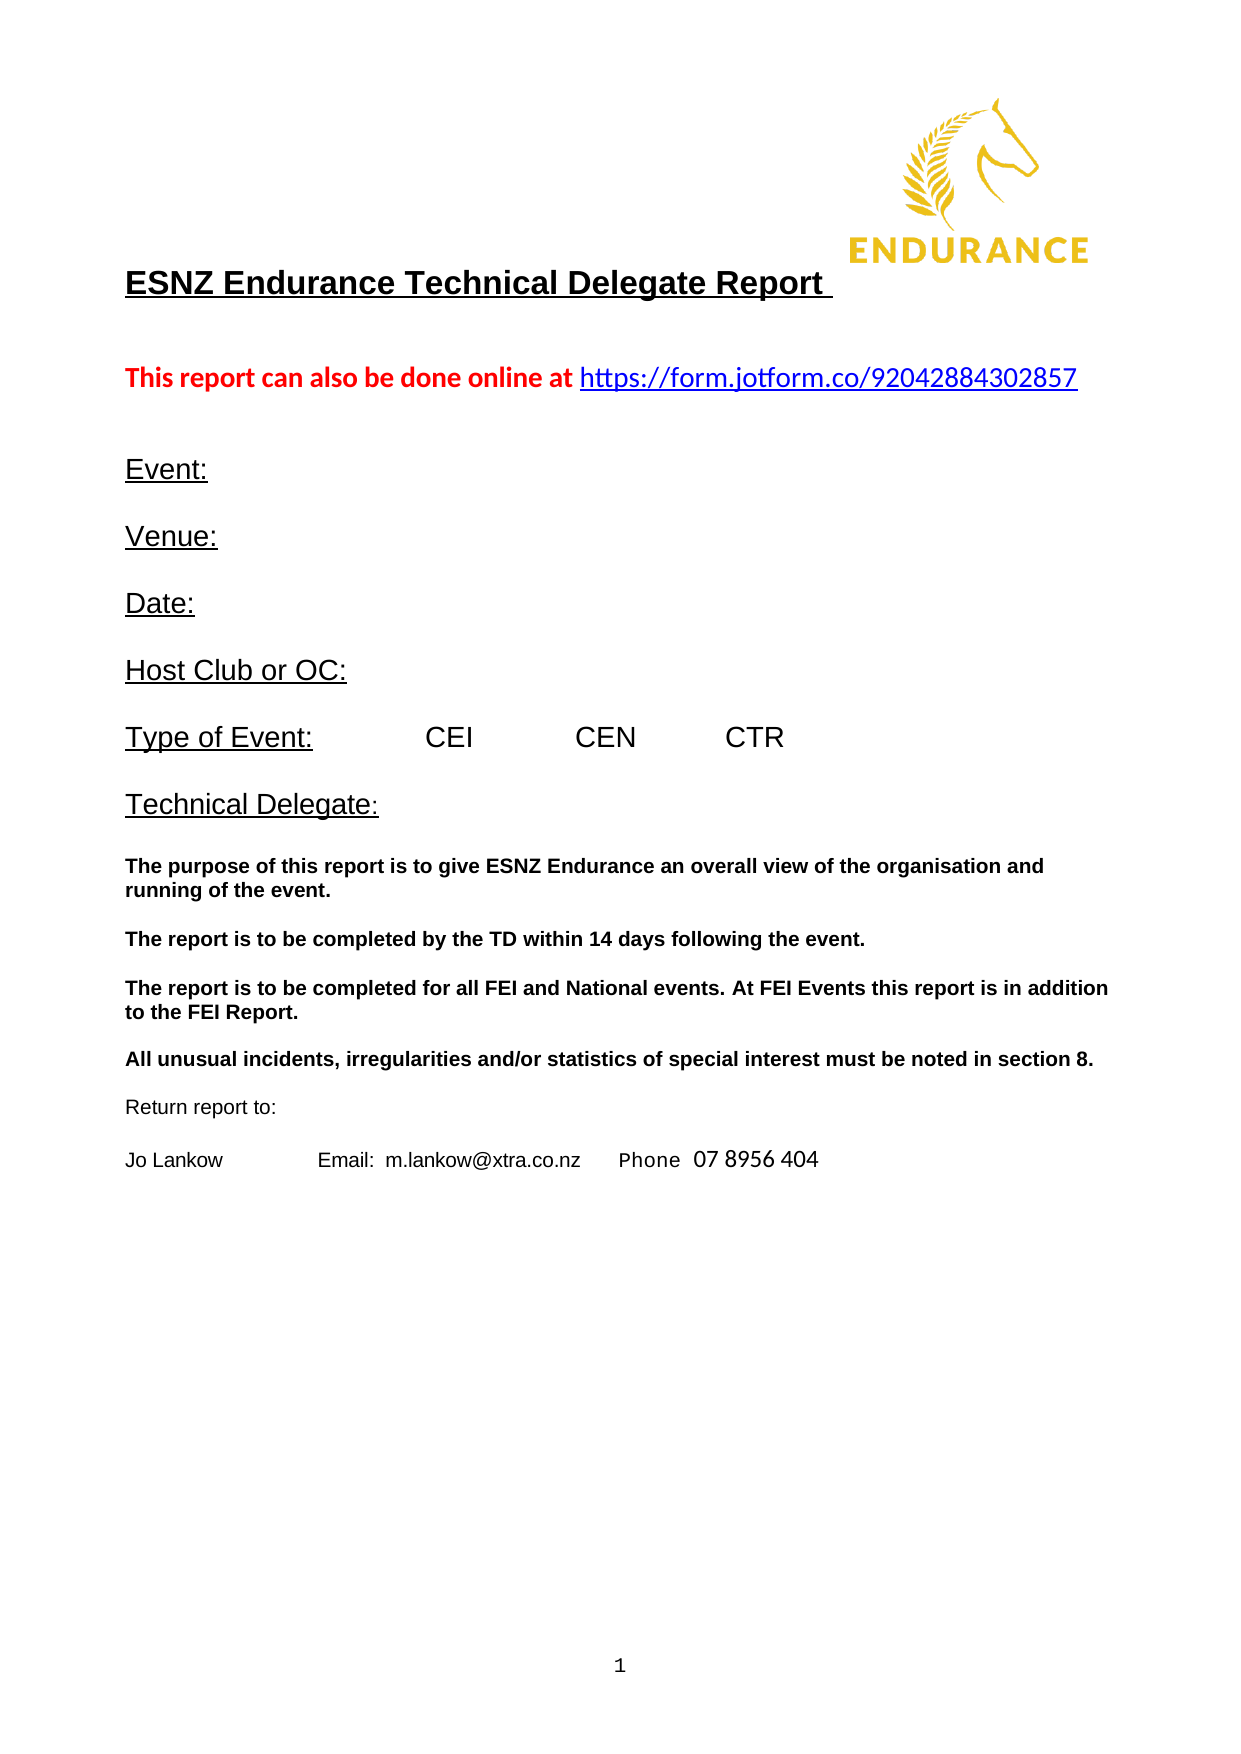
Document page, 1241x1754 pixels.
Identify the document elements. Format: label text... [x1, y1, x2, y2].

text ESNZ Endurance Technical Delegate Report [125, 263, 1114, 301]
text Date: [125, 586, 1114, 619]
text Event: [125, 452, 1114, 485]
text Venue: [125, 519, 1114, 552]
text All unusual incidents, irregularities and/or statistics of special interest must be noted in section 8. [125, 1024, 1114, 1071]
text Host Club or OC: [125, 653, 1114, 687]
text Jo Lankow Email: m.lankow@xtra.co.nz Phone 07 8956 404 [125, 1143, 1114, 1173]
text The report is to be completed for all FEI and National events. At FEI Events this report is in addition to the FEI Report. [125, 976, 1114, 1024]
text This report can also be done online at https://form.jotform.co/92042884302857 [125, 359, 1114, 394]
text The purpose of this report is to give ESNZ Endurance an overall view of the organisation and running of the event. [125, 854, 1114, 902]
text Return report to: [125, 1095, 1114, 1119]
picture [850, 98, 1088, 263]
text Technical Delegate: [125, 787, 1114, 821]
text Type of Event: CEI CEN CTR [125, 720, 1114, 754]
text The report is to be completed by the TD within 14 days following the event. [125, 927, 1114, 951]
